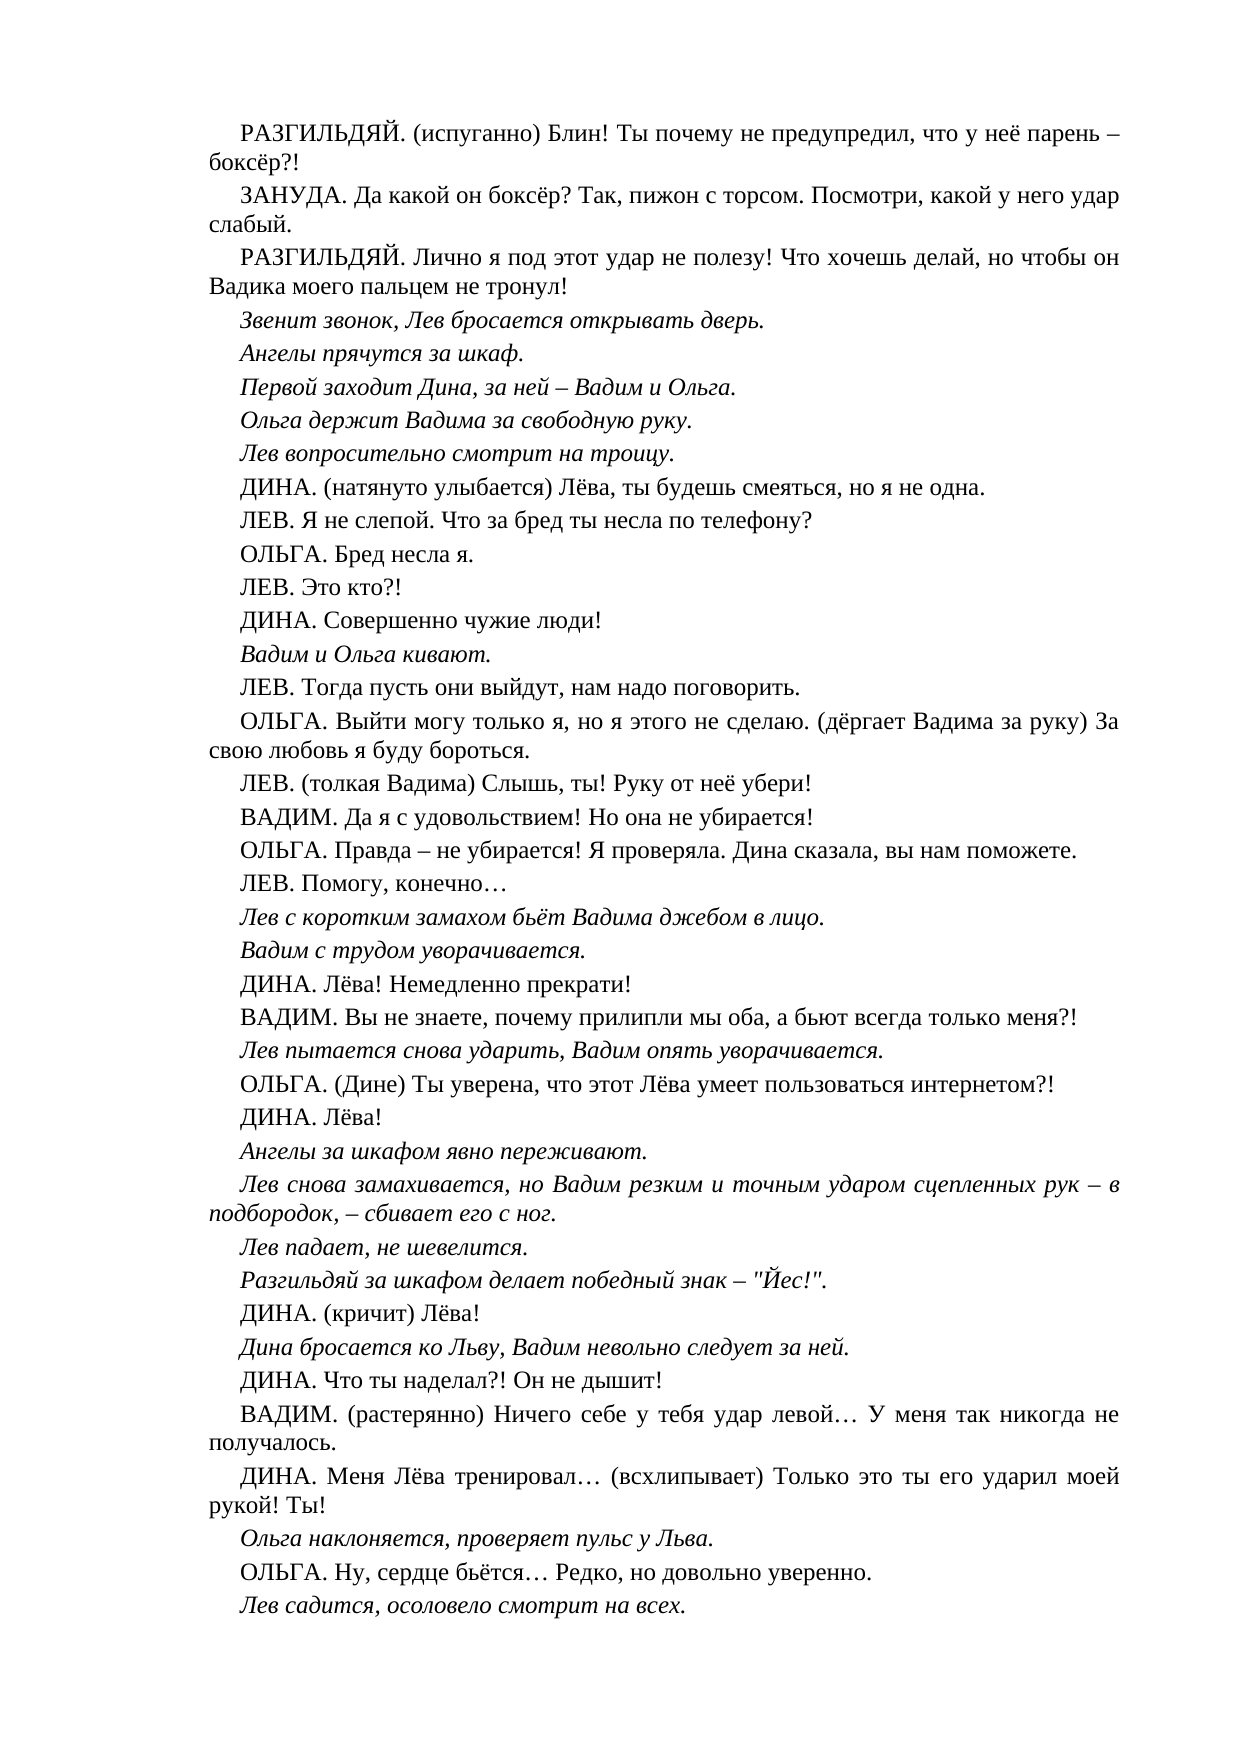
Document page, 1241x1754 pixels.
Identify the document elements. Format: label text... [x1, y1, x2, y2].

text Ольга держит Вадима за свободную руку. [208, 405, 1120, 434]
text Лев с коротким замахом бьёт Вадима джебом в лицо. [208, 902, 1120, 931]
text ЛЕВ. (толкая Вадима) Слышь, ты! Руку от неё убери! [208, 768, 1120, 797]
text ДИНА. Что ты наделал?! Он не дышит! [208, 1365, 1120, 1394]
text Ольга наклоняется, проверяет пульс у Льва. [208, 1523, 1120, 1552]
text Ангелы за шкафом явно переживают. [208, 1136, 1120, 1165]
text ОЛЬГА. Ну, сердце бьётся… Редко, но довольно уверенно. [208, 1557, 1120, 1585]
text Лев пытается снова ударить, Вадим опять уворачивается. [208, 1036, 1120, 1064]
text ОЛЬГА. Выйти могу только я, но я этого не сделаю. (дёргает Вадима за руку) За свою любовь я буду бороться. [208, 706, 1120, 763]
text ВАДИМ. (растерянно) Ничего себе у тебя удар левой… У меня так никогда не получалось. [208, 1399, 1120, 1456]
text ДИНА. Совершенно чужие люди! [208, 606, 1120, 634]
text ДИНА. Лёва! Немедленно прекрати! [208, 969, 1120, 997]
text Лев садится, осоловело смотрит на всех. [208, 1590, 1120, 1619]
text ДИНА. (натянуто улыбается) Лёва, ты будешь смеяться, но я не одна. [208, 472, 1120, 501]
text Лев снова замахивается, но Вадим резким и точным ударом сцепленных рук – в подбородок, – сбивает его с ног. [208, 1169, 1120, 1227]
text Дина бросается ко Льву, Вадим невольно следует за ней. [208, 1332, 1120, 1361]
text РАЗГИЛЬДЯЙ. (испуганно) Блин! Ты почему не предупредил, что у неё парень – боксёр?! [208, 118, 1120, 176]
text Лев вопросительно смотрит на троицу. [208, 438, 1120, 467]
text РАЗГИЛЬДЯЙ. Лично я под этот удар не полезу! Что хочешь делай, но чтобы он Вадика моего пальцем не тронул! [208, 242, 1120, 300]
text Вадим с трудом уворачивается. [208, 935, 1120, 964]
text ОЛЬГА. (Дине) Ты уверена, что этот Лёва умеет пользоваться интернетом?! [208, 1069, 1120, 1098]
text ЛЕВ. Помогу, конечно… [208, 868, 1120, 897]
text Лев падает, не шевелится. [208, 1232, 1120, 1260]
text ЛЕВ. Я не слепой. Что за бред ты несла по телефону? [208, 505, 1120, 534]
text Вадим и Ольга кивают. [208, 639, 1120, 668]
text ВАДИМ. Да я с удовольствием! Но она не убирается! [208, 802, 1120, 830]
text ЛЕВ. Это кто?! [208, 572, 1120, 601]
text ОЛЬГА. Правда – не убирается! Я проверяла. Дина сказала, вы нам поможете. [208, 835, 1120, 864]
text ДИНА. (кричит) Лёва! [208, 1298, 1120, 1327]
text ВАДИМ. Вы не знаете, почему прилипли мы оба, а бьют всегда только меня?! [208, 1002, 1120, 1031]
text Первой заходит Дина, за ней – Вадим и Ольга. [208, 372, 1120, 400]
text ЗАНУДА. Да какой он боксёр? Так, пижон с торсом. Посмотри, какой у него удар слабый. [208, 180, 1120, 238]
text ДИНА. Меня Лёва тренировал… (всхлипывает) Только это ты его ударил моей рукой! Ты! [208, 1461, 1120, 1518]
text ЛЕВ. Тогда пусть они выйдут, нам надо поговорить. [208, 672, 1120, 701]
text ДИНА. Лёва! [208, 1102, 1120, 1131]
text Разгильдяй за шкафом делает победный знак – "Йес!". [208, 1265, 1120, 1294]
text ОЛЬГА. Бред несла я. [208, 539, 1120, 567]
text Ангелы прячутся за шкаф. [208, 338, 1120, 367]
text Звенит звонок, Лев бросается открывать дверь. [208, 305, 1120, 333]
